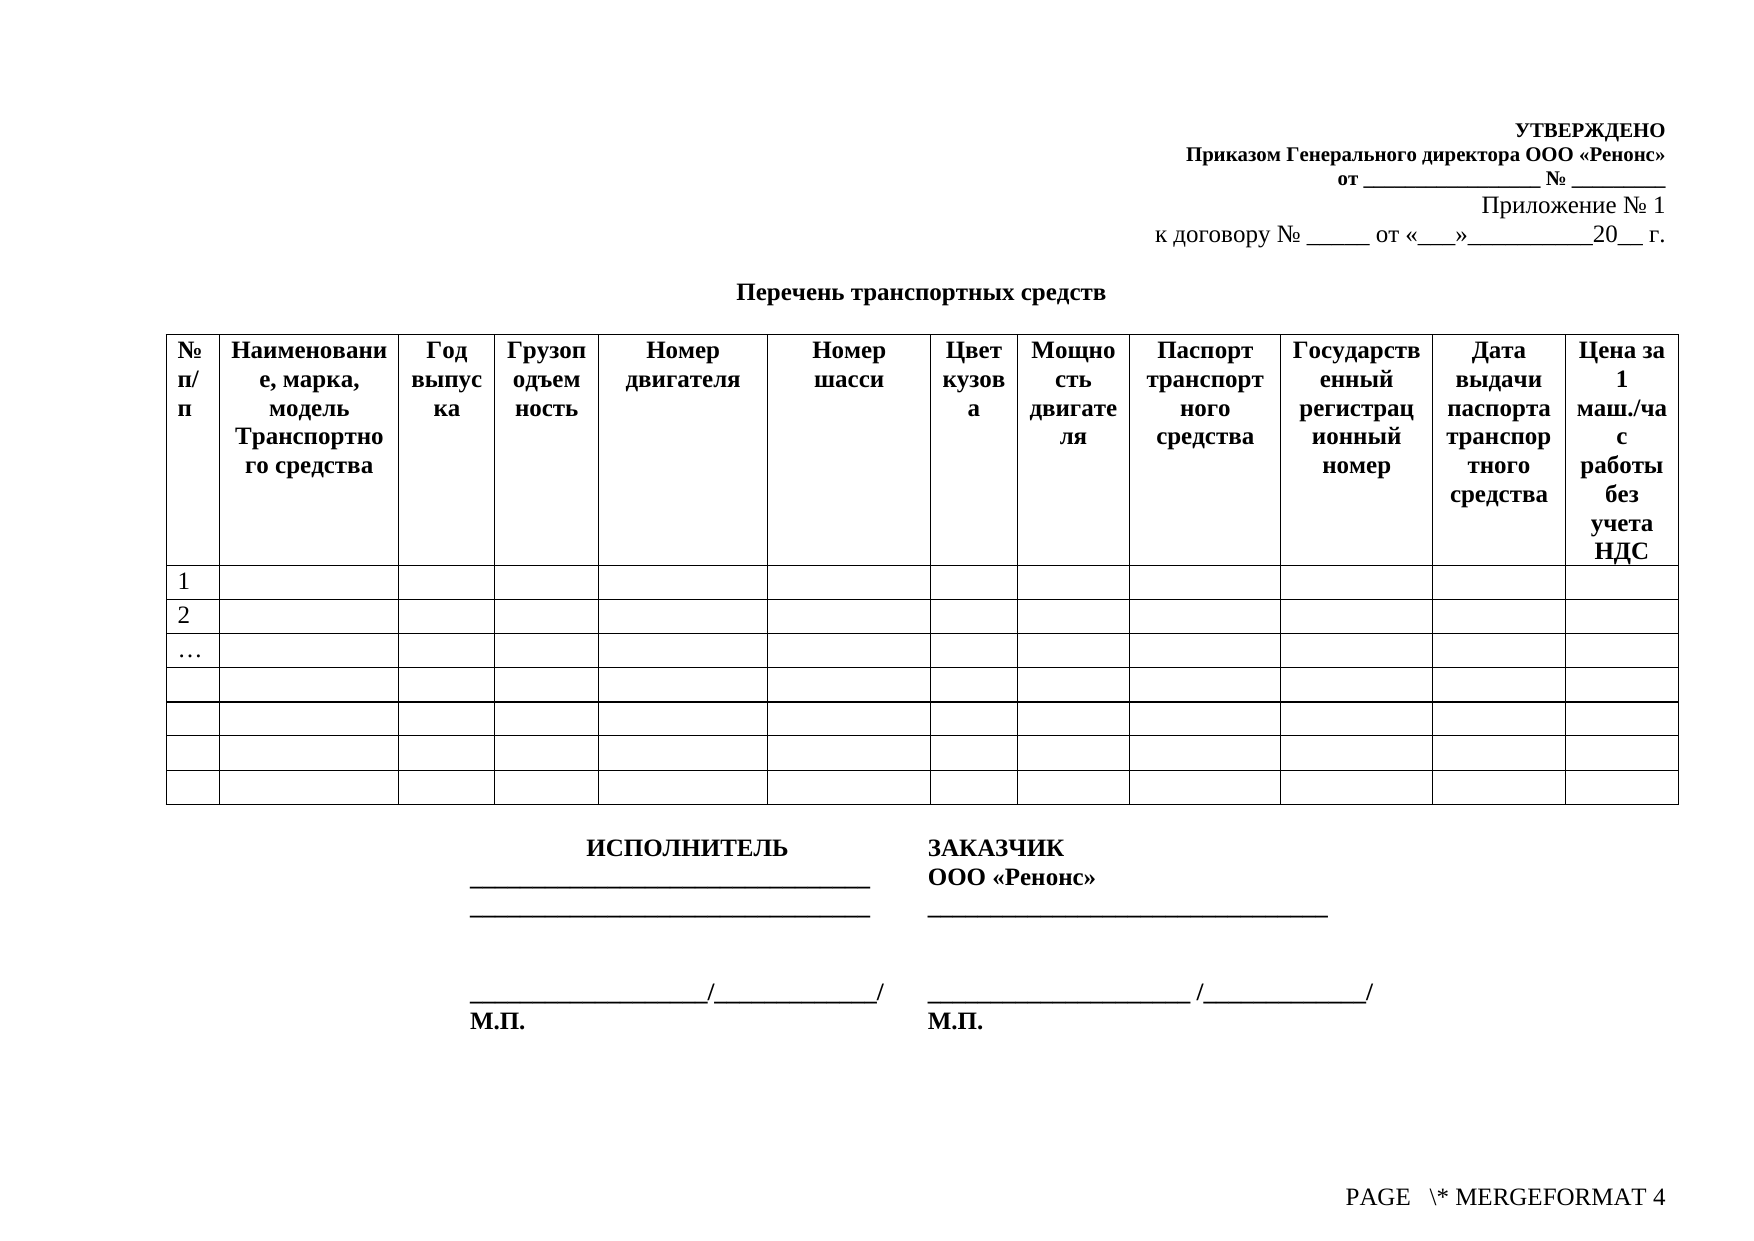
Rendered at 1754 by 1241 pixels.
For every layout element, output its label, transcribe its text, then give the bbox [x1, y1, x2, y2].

table_cell [1281, 703, 1432, 735]
table_cell [167, 771, 219, 803]
table_cell [768, 703, 930, 735]
table_header Номер шасси [768, 335, 930, 565]
table_cell [1566, 736, 1678, 769]
text Приложение № 1 [177, 190, 1665, 219]
table_cell [220, 566, 398, 599]
table_cell [495, 600, 598, 633]
text к договору № _____ от «___»__________20__ г. [177, 219, 1665, 248]
table_cell [495, 703, 598, 735]
table_header Грузоподъемность [495, 335, 598, 565]
table_cell [931, 771, 1017, 803]
table_header Цена за 1 маш./час работы без учета НДС [1566, 335, 1678, 565]
table_cell [1018, 668, 1129, 701]
table_cell 2 [167, 600, 219, 633]
table_cell [1433, 771, 1565, 803]
table_cell [1281, 771, 1432, 803]
table_cell [1018, 736, 1129, 769]
table_cell [495, 736, 598, 769]
table_cell [1018, 566, 1129, 599]
table_cell [599, 771, 767, 803]
table_cell [1281, 600, 1432, 633]
table_cell [931, 668, 1017, 701]
table_cell [931, 634, 1017, 667]
table_cell [599, 634, 767, 667]
table_cell [220, 668, 398, 701]
table_header № п/п [167, 335, 219, 565]
table_cell [1018, 600, 1129, 633]
table_cell [399, 634, 494, 667]
table_cell [1281, 736, 1432, 769]
table_cell ООО «Ренонс» ________________________________ _____________________ /_____________/ М.П. [916, 862, 1384, 1034]
table_cell [1018, 771, 1129, 803]
table_header Мощность двигателя [1018, 335, 1129, 565]
table_cell [495, 634, 598, 667]
table_cell [599, 736, 767, 769]
table_cell [220, 736, 398, 769]
table_cell [1566, 566, 1678, 599]
table_cell [1130, 668, 1280, 701]
table_cell [599, 668, 767, 701]
text Приказом Генерального директора ООО «Ренонс» [177, 142, 1665, 166]
table_cell [931, 566, 1017, 599]
table_header Государственный регистрационный номер [1281, 335, 1432, 565]
table_cell [1130, 600, 1280, 633]
table_cell [1433, 600, 1565, 633]
table_cell [1130, 566, 1280, 599]
table_header Паспорт транспортного средства [1130, 335, 1280, 565]
table_cell [220, 634, 398, 667]
table_cell [599, 600, 767, 633]
table_cell [1566, 600, 1678, 633]
table_header Год выпуска [399, 335, 494, 565]
table_cell [599, 703, 767, 735]
table_cell [931, 703, 1017, 735]
table_cell [220, 703, 398, 735]
table_header Цвет кузова [931, 335, 1017, 565]
table_cell [495, 668, 598, 701]
table_cell [768, 736, 930, 769]
table_cell [1433, 703, 1565, 735]
text от _________________ № _________ [177, 166, 1665, 190]
table_cell [1433, 736, 1565, 769]
table_cell [768, 600, 930, 633]
table_cell [1433, 668, 1565, 701]
table_cell [399, 566, 494, 599]
table_cell [1281, 634, 1432, 667]
table_cell [1018, 634, 1129, 667]
table_header Наименование, марка, модель Транспортного средства [220, 335, 398, 565]
table_cell [1130, 771, 1280, 803]
text Перечень транспортных средств [177, 277, 1665, 305]
text УТВЕРЖДЕНО [177, 118, 1665, 142]
table_cell [1130, 736, 1280, 769]
table_header Номер двигателя [599, 335, 767, 565]
table_header Дата выдачи паспорта транспортного средства [1433, 335, 1565, 565]
table_cell [1018, 703, 1129, 735]
table_cell [931, 600, 1017, 633]
table_cell ________________________________ ________________________________ ___________________/_____________/ М.П. [459, 862, 916, 1034]
table_cell [495, 771, 598, 803]
table_header ИСПОЛНИТЕЛЬ [459, 833, 916, 862]
table_cell [167, 736, 219, 769]
table_cell [220, 600, 398, 633]
table_cell [599, 566, 767, 599]
table_cell [768, 566, 930, 599]
table_cell [167, 703, 219, 735]
table_cell [768, 634, 930, 667]
table_cell [1433, 634, 1565, 667]
table_cell [768, 668, 930, 701]
table_cell [1566, 771, 1678, 803]
table_cell [399, 600, 494, 633]
table_cell [220, 771, 398, 803]
table_cell [167, 668, 219, 701]
table_cell [399, 771, 494, 803]
table_cell [768, 771, 930, 803]
table_cell [399, 736, 494, 769]
table_cell [1566, 668, 1678, 701]
table_cell [399, 703, 494, 735]
table_cell [1130, 703, 1280, 735]
table_cell [1566, 634, 1678, 667]
table_cell 1 [167, 566, 219, 599]
table_cell [931, 736, 1017, 769]
table_cell [1433, 566, 1565, 599]
table_cell [399, 668, 494, 701]
table_cell [1566, 703, 1678, 735]
table_cell [1130, 634, 1280, 667]
table_cell [495, 566, 598, 599]
table_header ЗАКАЗЧИК [916, 833, 1384, 862]
table_cell [1281, 668, 1432, 701]
table_cell … [167, 634, 219, 667]
table_cell [1281, 566, 1432, 599]
